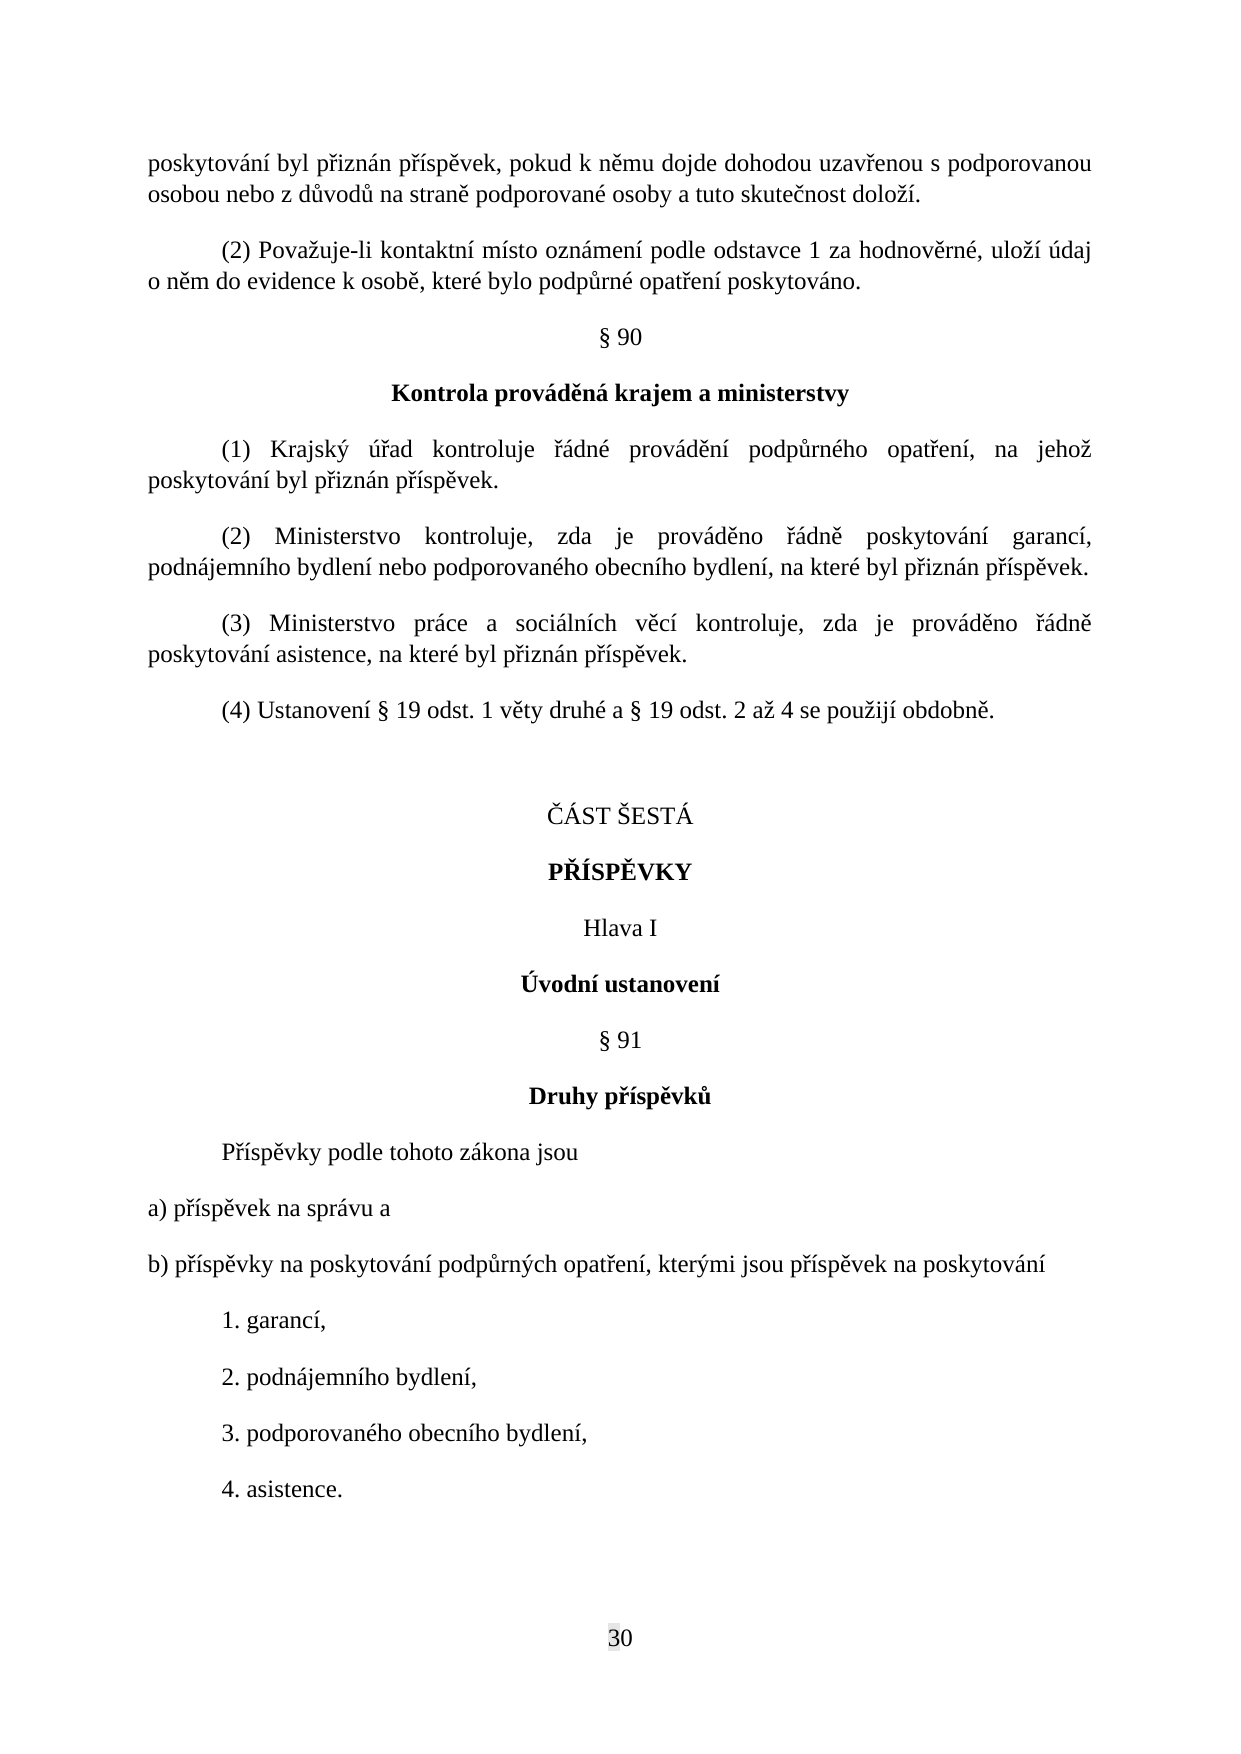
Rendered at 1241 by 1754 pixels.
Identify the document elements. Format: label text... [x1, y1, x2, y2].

text (4) Ustanovení § 19 odst. 1 věty druhé a § 19 odst. 2 až 4 se použijí obdobně. [148, 695, 1093, 724]
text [148, 148, 1093, 207]
text (3) Ministerstvo práce a sociálních věcí kontroluje, zda je prováděno řádně poskytování asistence, na které byl přiznán příspěvek. [148, 608, 1093, 668]
subtitle PŘÍSPĚVKY [148, 857, 1093, 886]
text Příspěvky podle tohoto zákona jsou [148, 1137, 1093, 1166]
text b) příspěvky na poskytování podpůrných opatření, kterými jsou příspěvek na poskytování [148, 1249, 1093, 1278]
text Kontrola prováděná krajem a ministerstvy [148, 378, 1093, 407]
text Část šestá [148, 801, 1093, 830]
text 2. podnájemního bydlení, [148, 1362, 1093, 1390]
text a) příspěvek na správu a [148, 1193, 1093, 1222]
text § 90 [148, 322, 1093, 351]
text (2) Ministerstvo kontroluje, zda je prováděno řádně poskytování garancí, podnájemního bydlení nebo podporovaného obecního bydlení, na které byl přiznán příspěvek. [148, 521, 1093, 581]
text Druhy příspěvků [148, 1081, 1093, 1110]
text Hlava I [148, 913, 1093, 942]
subtitle Úvodní ustanovení [148, 969, 1093, 998]
text (2) Považuje-li kontaktní místo oznámení podle odstavce 1 za hodnověrné, uloží údaj o něm do evidence k osobě, které bylo podpůrné opatření poskytováno. [148, 235, 1093, 294]
text § 91 [148, 1025, 1093, 1054]
text (1) Krajský úřad kontroluje řádné provádění podpůrného opatření, na jehož poskytování byl přiznán příspěvek. [148, 434, 1093, 494]
text 1. garancí, [148, 1306, 1093, 1334]
text 3. podporovaného obecního bydlení, [148, 1418, 1093, 1446]
text 4. asistence. [148, 1474, 1093, 1502]
